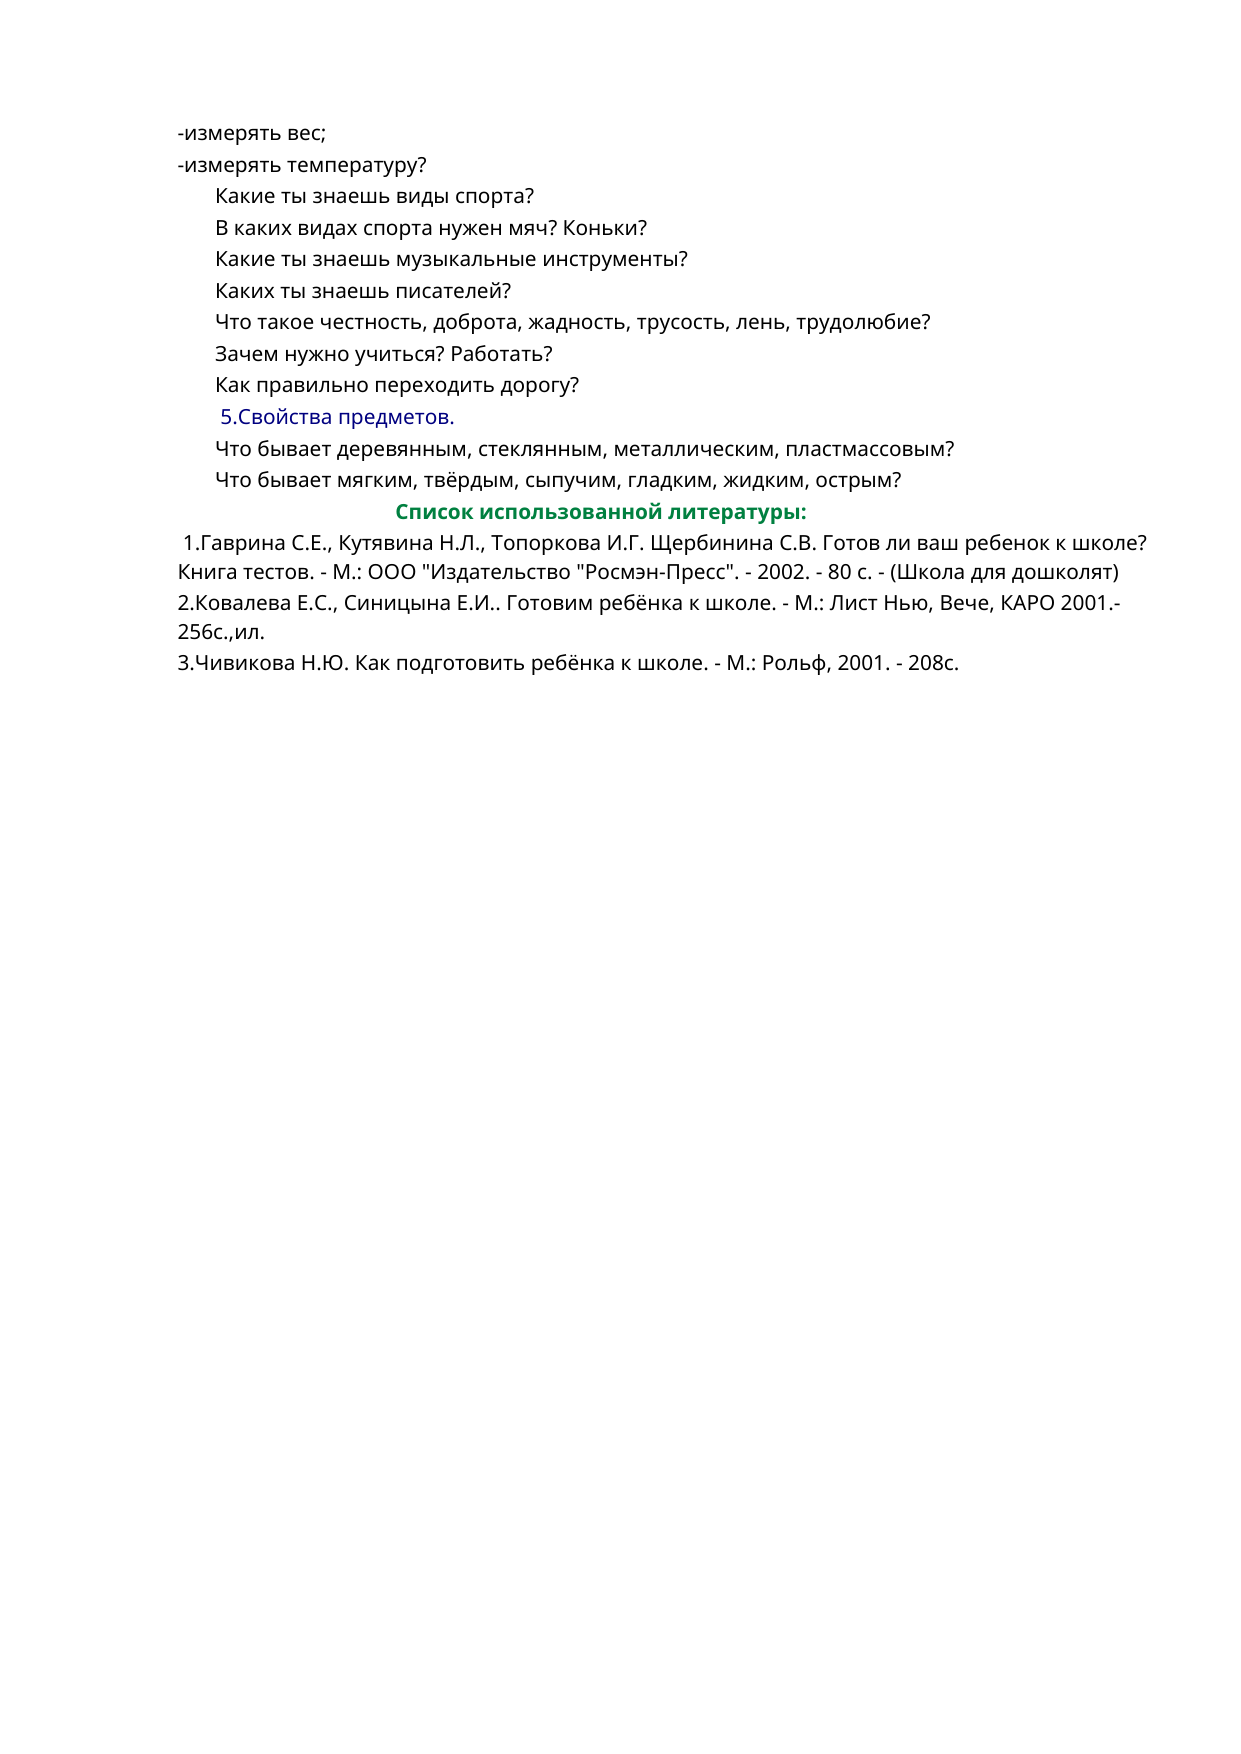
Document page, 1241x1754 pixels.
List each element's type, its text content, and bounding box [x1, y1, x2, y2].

text Что бывает мягким, твёрдым, сыпучим, гладким, жидким, острым? [215, 465, 1152, 494]
text Каких ты знаешь писателей? [215, 276, 1152, 304]
text 5.Свойства предметов. [215, 402, 1152, 431]
text 3.Чивикова Н.Ю. Как подготовить ребёнка к школе. - М.: Рольф, 2001. - 208с. [177, 648, 1152, 677]
text -измерять вес; [177, 118, 1152, 147]
text Какие ты знаешь виды спорта? [215, 181, 1152, 210]
text Что бывает деревянным, стеклянным, металлическим, пластмассовым? [215, 434, 1152, 462]
text 1.Гаврина С.Е., Кутявина Н.Л., Топоркова И.Г. Щербинина С.В. Готов ли ваш ребенок к школе? Книга тестов. - М.: ООО "Издательство "Росмэн-Пресс". - 2002. - 80 с. - (Школа для дошколят) [177, 528, 1152, 585]
text Как правильно переходить дорогу? [215, 371, 1152, 399]
text Какие ты знаешь музыкальные инструменты? [215, 244, 1152, 273]
text -измерять температуру? [177, 150, 1152, 178]
text Зачем нужно учиться? Работать? [215, 339, 1152, 367]
text Список использованной литературы: [177, 497, 1152, 525]
text В каких видах спорта нужен мяч? Коньки? [215, 213, 1152, 241]
text 2.Ковалева Е.С., Синицына Е.И.. Готовим ребёнка к школе. - М.: Лист Нью, Вече, КАРО 2001.-256с.,ил. [177, 588, 1152, 645]
text Что такое честность, доброта, жадность, трусость, лень, трудолюбие? [215, 307, 1152, 336]
